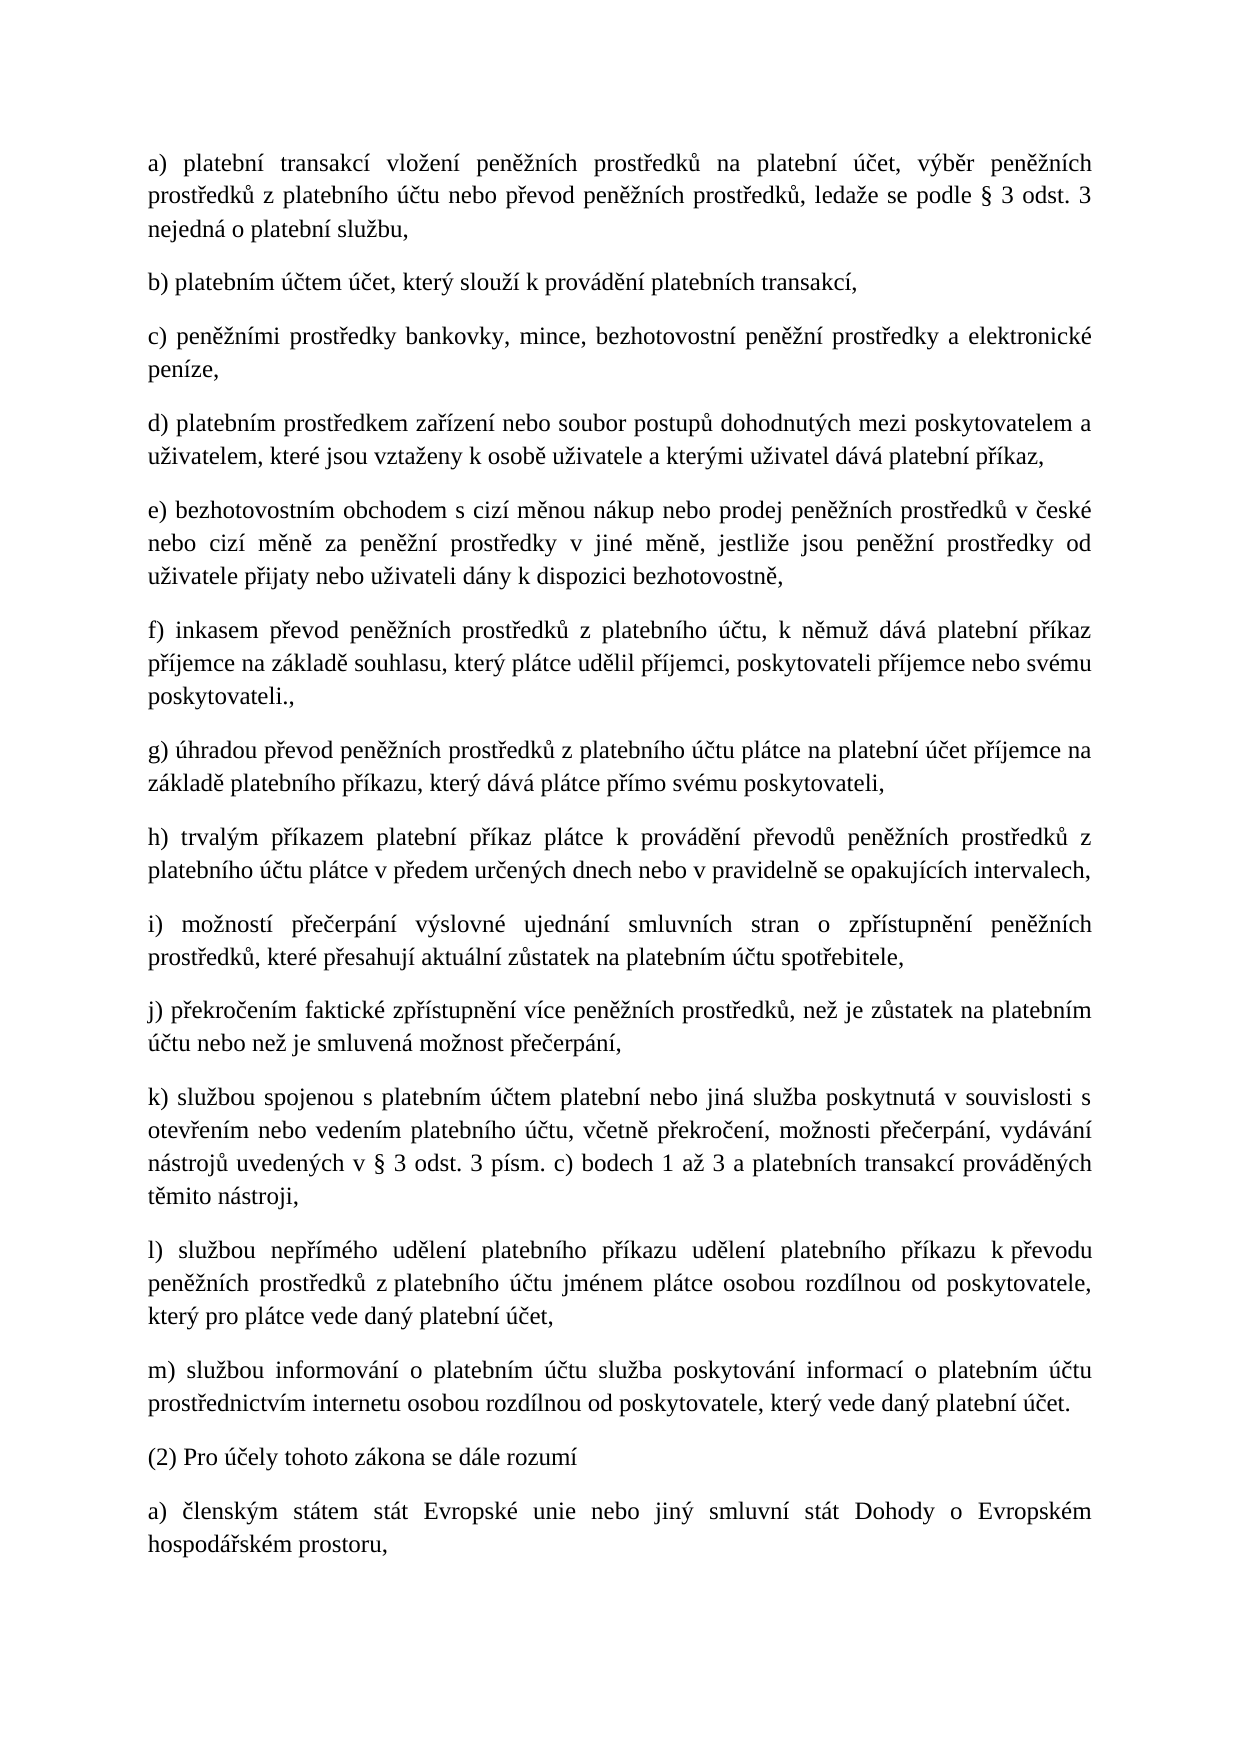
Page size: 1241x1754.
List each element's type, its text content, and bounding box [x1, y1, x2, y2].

text i) možností přečerpání výslovné ujednání smluvních stran o zpřístupnění peněžních prostředků, které přesahují aktuální zůstatek na platebním účtu spotřebitele, [148, 909, 1093, 970]
text l) službou nepřímého udělení platebního příkazu udělení platebního příkazu k převodu peněžních prostředků z platebního účtu jménem plátce osobou rozdílnou od poskytovatele, který pro plátce vede daný platební účet, [148, 1235, 1093, 1330]
text j) překročením faktické zpřístupnění více peněžních prostředků, než je zůstatek na platebním účtu nebo než je smluvená možnost přečerpání, [148, 996, 1093, 1057]
text k) službou spojenou s platebním účtem platební nebo jiná služba poskytnutá v souvislosti s otevřením nebo vedením platebního účtu, včetně překročení, možnosti přečerpání, vydávání nástrojů uvedených v § 3 odst. 3 písm. c) bodech 1 až 3 a platebních transakcí prováděných těmito nástroji, [148, 1082, 1093, 1210]
text a) členským státem stát Evropské unie nebo jiný smluvní stát Dohody o Evropském hospodářském prostoru, [148, 1496, 1093, 1558]
text d) platebním prostředkem zařízení nebo soubor postupů dohodnutých mezi poskytovatelem a uživatelem, které jsou vztaženy k osobě uživatele a kterými uživatel dává platební příkaz, [148, 408, 1093, 470]
text f) inkasem převod peněžních prostředků z platebního účtu, k němuž dává platební příkaz příjemce na základě souhlasu, který plátce udělil příjemci, poskytovateli příjemce nebo svému poskytovateli., [148, 615, 1093, 710]
text b) platebním účtem účet, který slouží k provádění platebních transakcí, [148, 267, 1093, 296]
text a) platební transakcí vložení peněžních prostředků na platební účet, výběr peněžních prostředků z platebního účtu nebo převod peněžních prostředků, ledaže se podle § 3 odst. 3 nejedná o platební službu, [148, 148, 1093, 242]
text e) bezhotovostním obchodem s cizí měnou nákup nebo prodej peněžních prostředků v české nebo cizí měně za peněžní prostředky v jiné měně, jestliže jsou peněžní prostředky od uživatele přijaty nebo uživateli dány k dispozici bezhotovostně, [148, 495, 1093, 590]
text h) trvalým příkazem platební příkaz plátce k provádění převodů peněžních prostředků z platebního účtu plátce v předem určených dnech nebo v pravidelně se opakujících intervalech, [148, 822, 1093, 883]
text g) úhradou převod peněžních prostředků z platebního účtu plátce na platební účet příjemce na základě platebního příkazu, který dává plátce přímo svému poskytovateli, [148, 735, 1093, 797]
text m) službou informování o platebním účtu služba poskytování informací o platebním účtu prostřednictvím internetu osobou rozdílnou od poskytovatele, který vede daný platební účet. [148, 1355, 1093, 1417]
text (2) Pro účely tohoto zákona se dále rozumí [148, 1442, 1093, 1471]
text c) peněžními prostředky bankovky, mince, bezhotovostní peněžní prostředky a elektronické peníze, [148, 321, 1093, 383]
